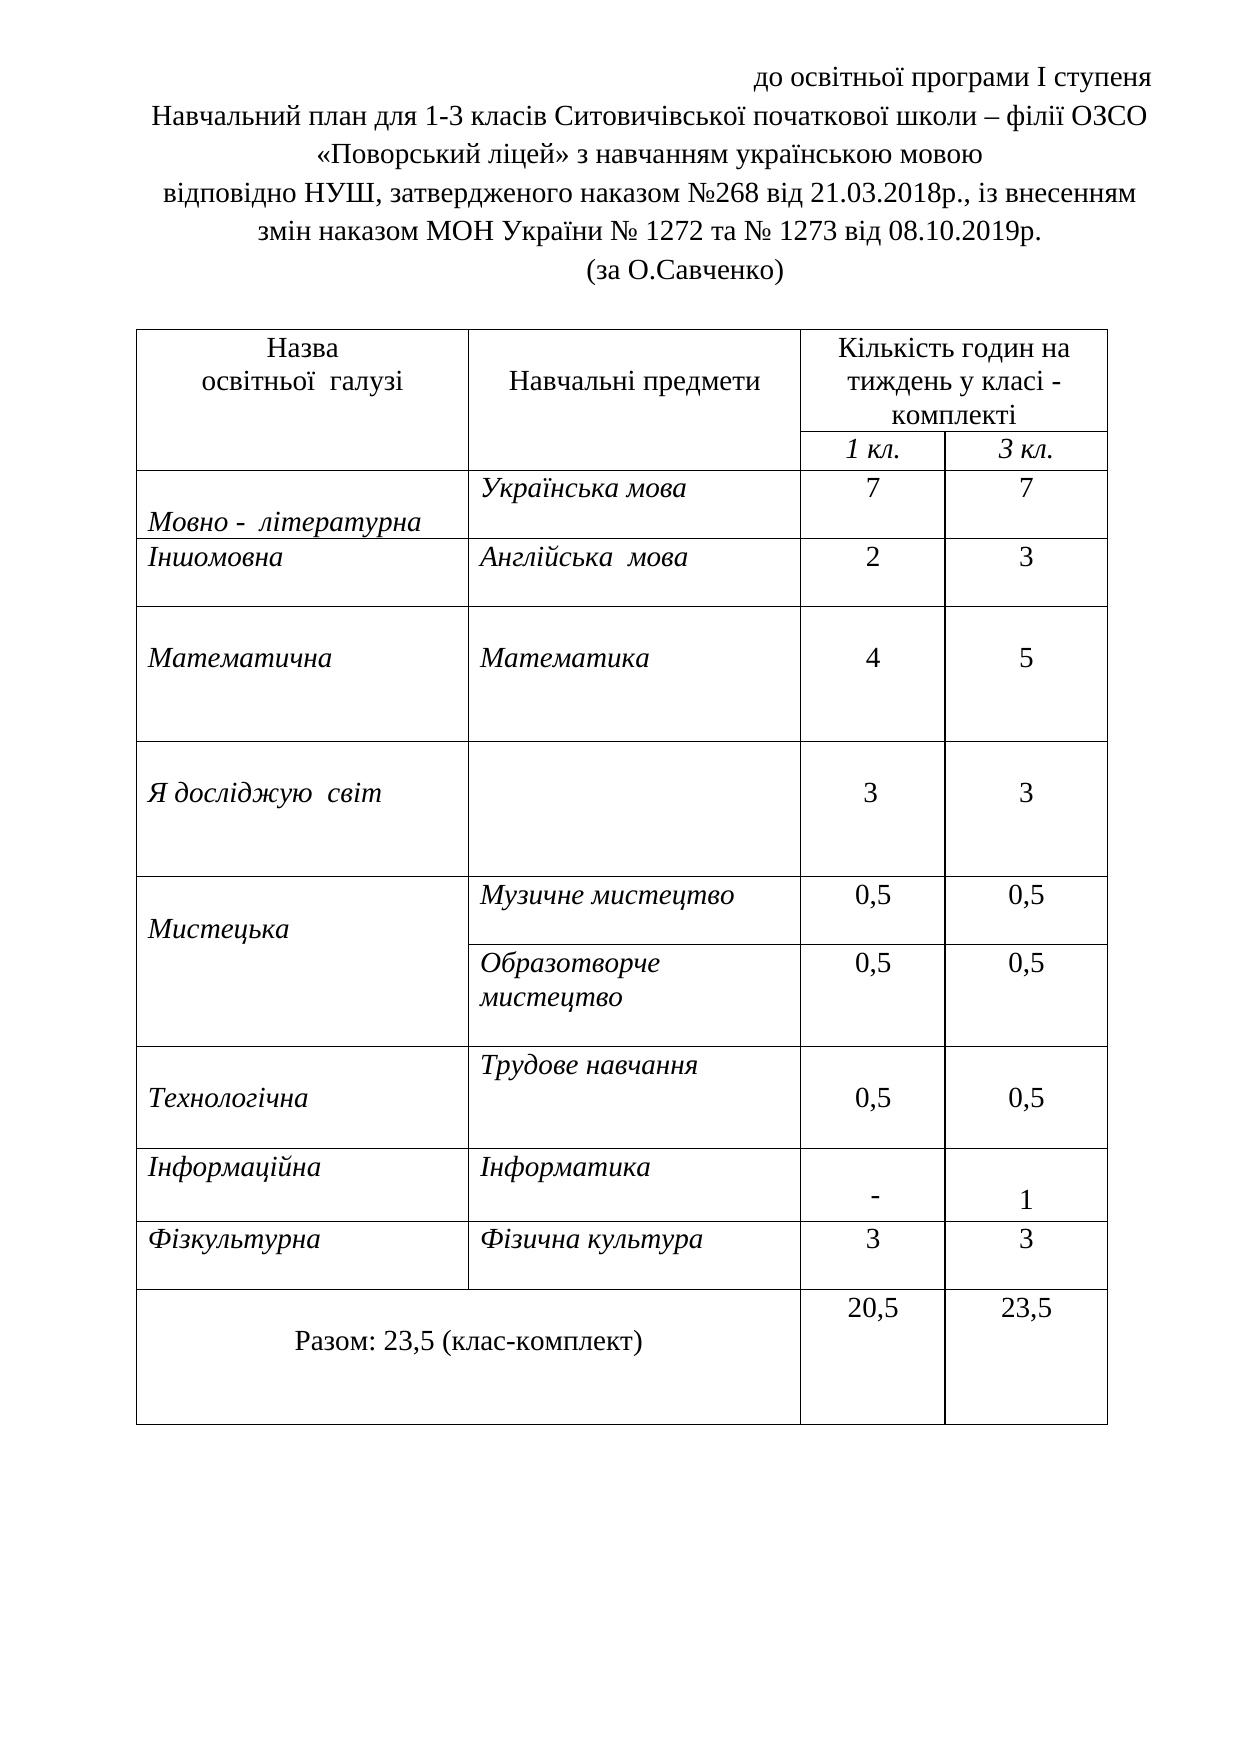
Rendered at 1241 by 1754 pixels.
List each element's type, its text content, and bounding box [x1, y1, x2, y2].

table_cell Фізкультурна [137, 1222, 468, 1289]
table_cell Мовно - літературна [137, 471, 468, 538]
table_cell 1 [946, 1149, 1107, 1221]
text відповідно НУШ, затвердженого наказом №268 від 21.03.2018р., із внесенням змін наказом МОН України № 1272 та № 1273 від 08.10.2019р. [148, 175, 1152, 247]
table_cell 0,5 [801, 1047, 944, 1148]
table_cell 2 [801, 539, 944, 606]
table_cell 7 [946, 471, 1107, 538]
table_cell 3 [946, 742, 1107, 876]
table_cell 0,5 [946, 945, 1107, 1046]
text (за О.Савченко) [148, 252, 1152, 285]
table_cell 3 [946, 1222, 1107, 1289]
table_cell Технологічна [137, 1047, 468, 1148]
table_cell Математика [469, 607, 800, 741]
table_cell 0,5 [801, 945, 944, 1046]
table_cell 3 [801, 742, 944, 876]
table_cell 20,5 [801, 1290, 944, 1424]
table_cell 3 [801, 1222, 944, 1289]
table_cell Математична [137, 607, 468, 741]
table_cell - [801, 1149, 944, 1221]
table_cell 5 [946, 607, 1107, 741]
text до освітньої програми І ступеня [148, 59, 1152, 93]
table_cell 23,5 [946, 1290, 1107, 1424]
table_cell Разом: 23,5 (клас-комплект) [137, 1290, 800, 1424]
table_cell Фізична культура [469, 1222, 800, 1289]
table_cell 4 [801, 607, 944, 741]
table_header Назва освітньої галузі [137, 330, 468, 469]
table_cell Мистецька [137, 877, 468, 1046]
table_cell 1 кл. [801, 432, 944, 469]
table_cell Інформатика [469, 1149, 800, 1221]
table_cell Образотворче мистецтво [469, 945, 800, 1046]
table_cell 0,5 [946, 1047, 1107, 1148]
table_cell Англійська мова [469, 539, 800, 606]
table_cell Інформаційна [137, 1149, 468, 1221]
table_cell 7 [801, 471, 944, 538]
table_cell Іншомовна [137, 539, 468, 606]
table_cell 0,5 [946, 877, 1107, 944]
table_cell Я досліджую світ [137, 742, 468, 876]
table_cell [469, 742, 800, 876]
table_header Кількість годин на тиждень у класі - комплекті [801, 330, 1107, 431]
table_cell Музичне мистецтво [469, 877, 800, 944]
text Навчальний план для 1-3 класів Ситовичівської початкової школи – філії ОЗСО «Поворський ліцей» з навчанням українською мовою [148, 98, 1152, 170]
table_header Навчальні предмети [469, 330, 800, 469]
table_cell Трудове навчання [469, 1047, 800, 1148]
table_cell Українська мова [469, 471, 800, 538]
table_cell 0,5 [801, 877, 944, 944]
table_cell 3 кл. [946, 432, 1107, 469]
table_cell 3 [946, 539, 1107, 606]
